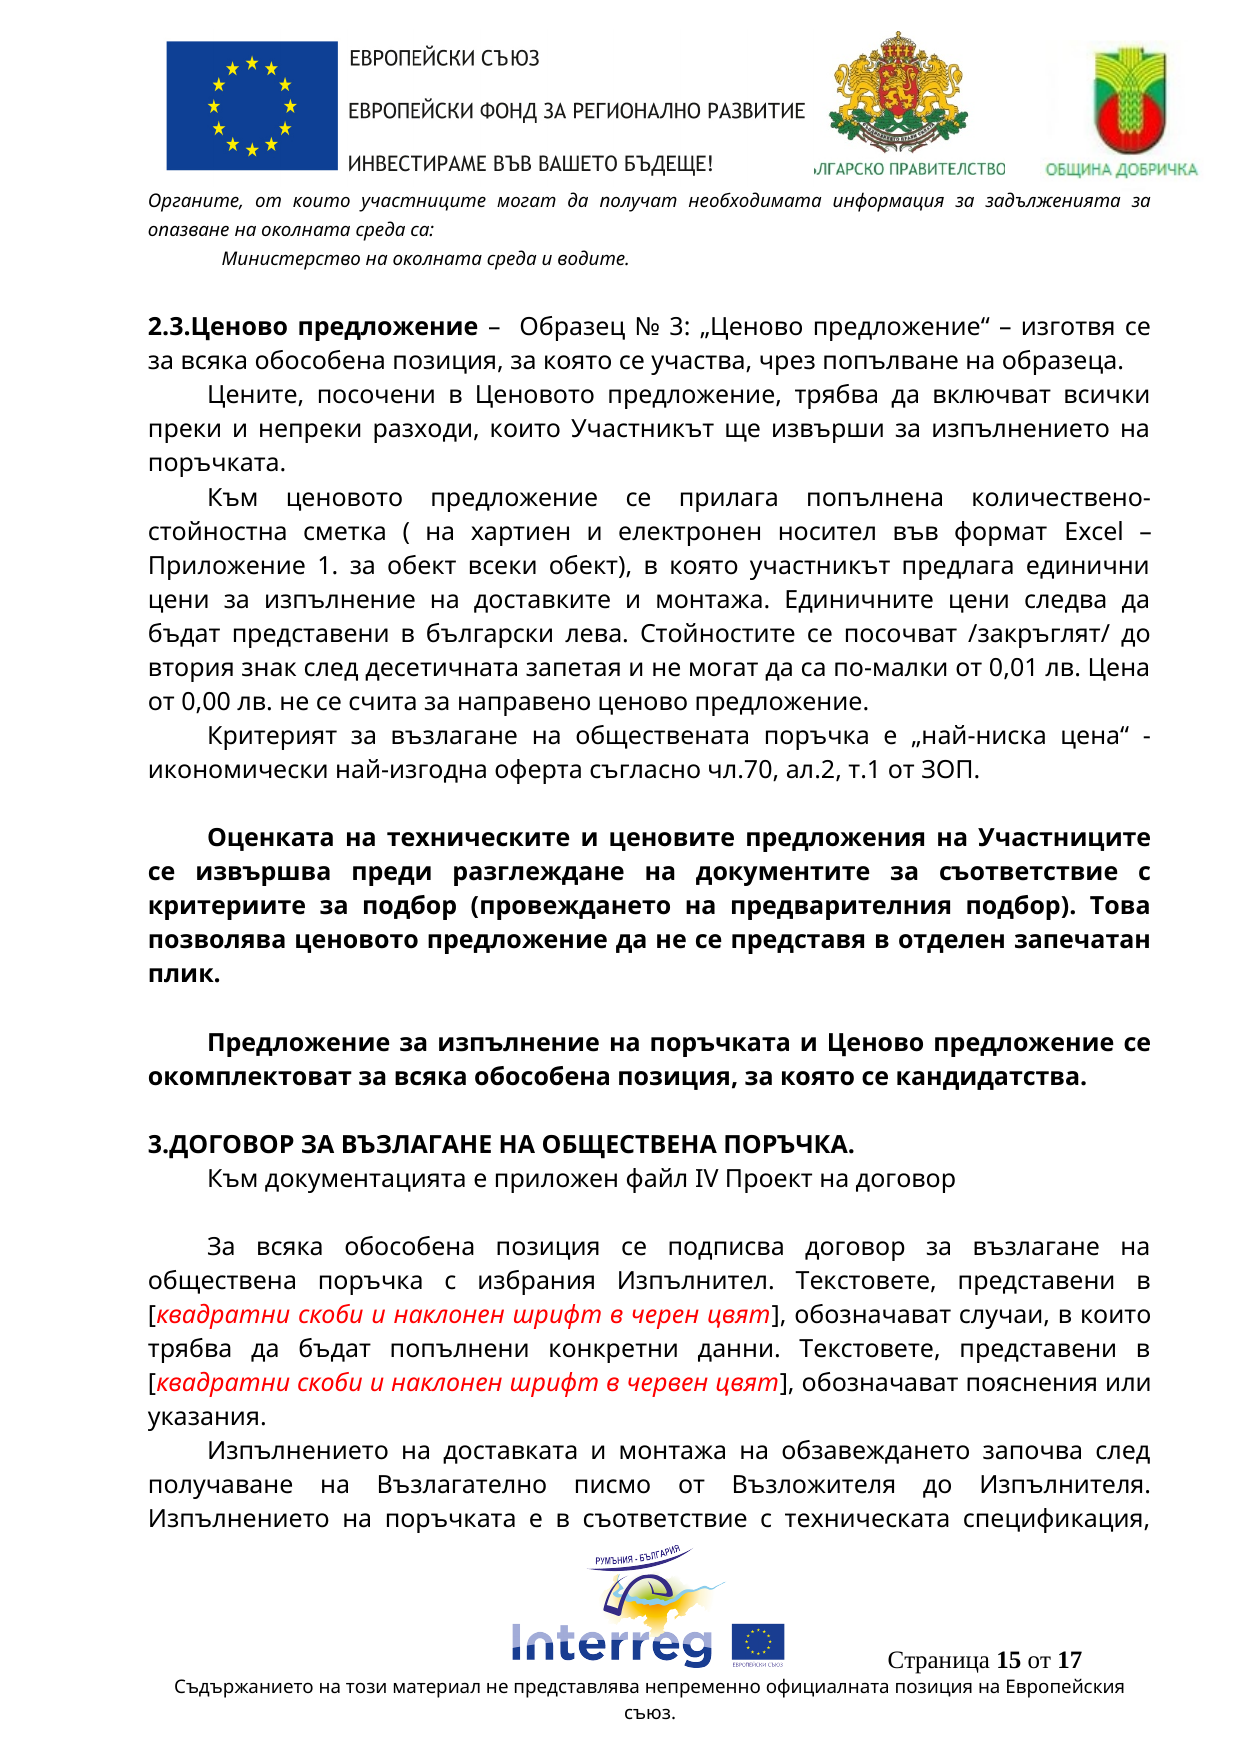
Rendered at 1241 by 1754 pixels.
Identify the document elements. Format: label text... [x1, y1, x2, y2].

text 3.ДОГОВОР ЗА ВЪЗЛАГАНЕ НА ОБЩЕСТВЕНА ПОРЪЧКА. [148, 1126, 1152, 1160]
text 2.3.Ценово предложение – Образец № 3: „Ценово предложение“ – изготвя се за всяка обособена позиция, за която се участва, чрез попълване на образеца. [148, 309, 1152, 377]
picture [512, 1545, 785, 1668]
text Предложение за изпълнение на поръчката и Ценово предложение се окомплектоват за всяка обособена позиция, за която се кандидатства. [148, 1024, 1152, 1092]
text Оценката на техническите и ценовите предложения на Участниците се извършва преди разглеждане на документите за съответствие с критериите за подбор (провеждането на предварителния подбор). Това позволява ценовото предложение да не се представя в отделен запечатан плик. [148, 820, 1152, 990]
text Към ценовото предложение се прилага попълнена количествено-стойностна сметка ( на хартиен и електронен носител във формат Excel – Приложение 1. за обект всеки обект), в която участникът предлага единични цени за изпълнение на доставките и монтажа. Единичните цени следва да бъдат представени в български лева. Стойностите се посочват /закръглят/ до втория знак след десетичната запетая и не могат да са по-малки от 0,01 лв. Цена от 0,00 лв. не се счита за направено ценово предложение. [148, 479, 1152, 718]
text За всяка обособена позиция се подписва договор за възлагане на обществена поръчка с избрания Изпълнител. Текстовете, представени в [квадратни скоби и наклонен шрифт в черен цвят], обозначават случаи, в които трябва да бъдат попълнени конкретни данни. Текстовете, представени в [квадратни скоби и наклонен шрифт в червен цвят], обозначават пояснения или указания. [148, 1228, 1152, 1433]
text Критерият за възлагане на обществената поръчка е „най-ниска цена“ - икономически най-изгодна оферта съгласно чл.70, ал.2, т.1 от ЗОП. [148, 718, 1152, 786]
text Органите, от които участниците могат да получат необходимата информация за задълженията за опазване на околната среда са: [148, 187, 1152, 242]
text Цените, посочени в Ценовото предложение, трябва да включват всички преки и непреки разходи, които Участникът ще извърши за изпълнението на поръчката. [148, 377, 1152, 479]
text Към документацията е приложен файл IV Проект на договор [148, 1160, 1152, 1194]
picture [147, 29, 1005, 187]
picture [1040, 40, 1224, 199]
text Министерство на околната среда и водите. [221, 246, 1152, 271]
